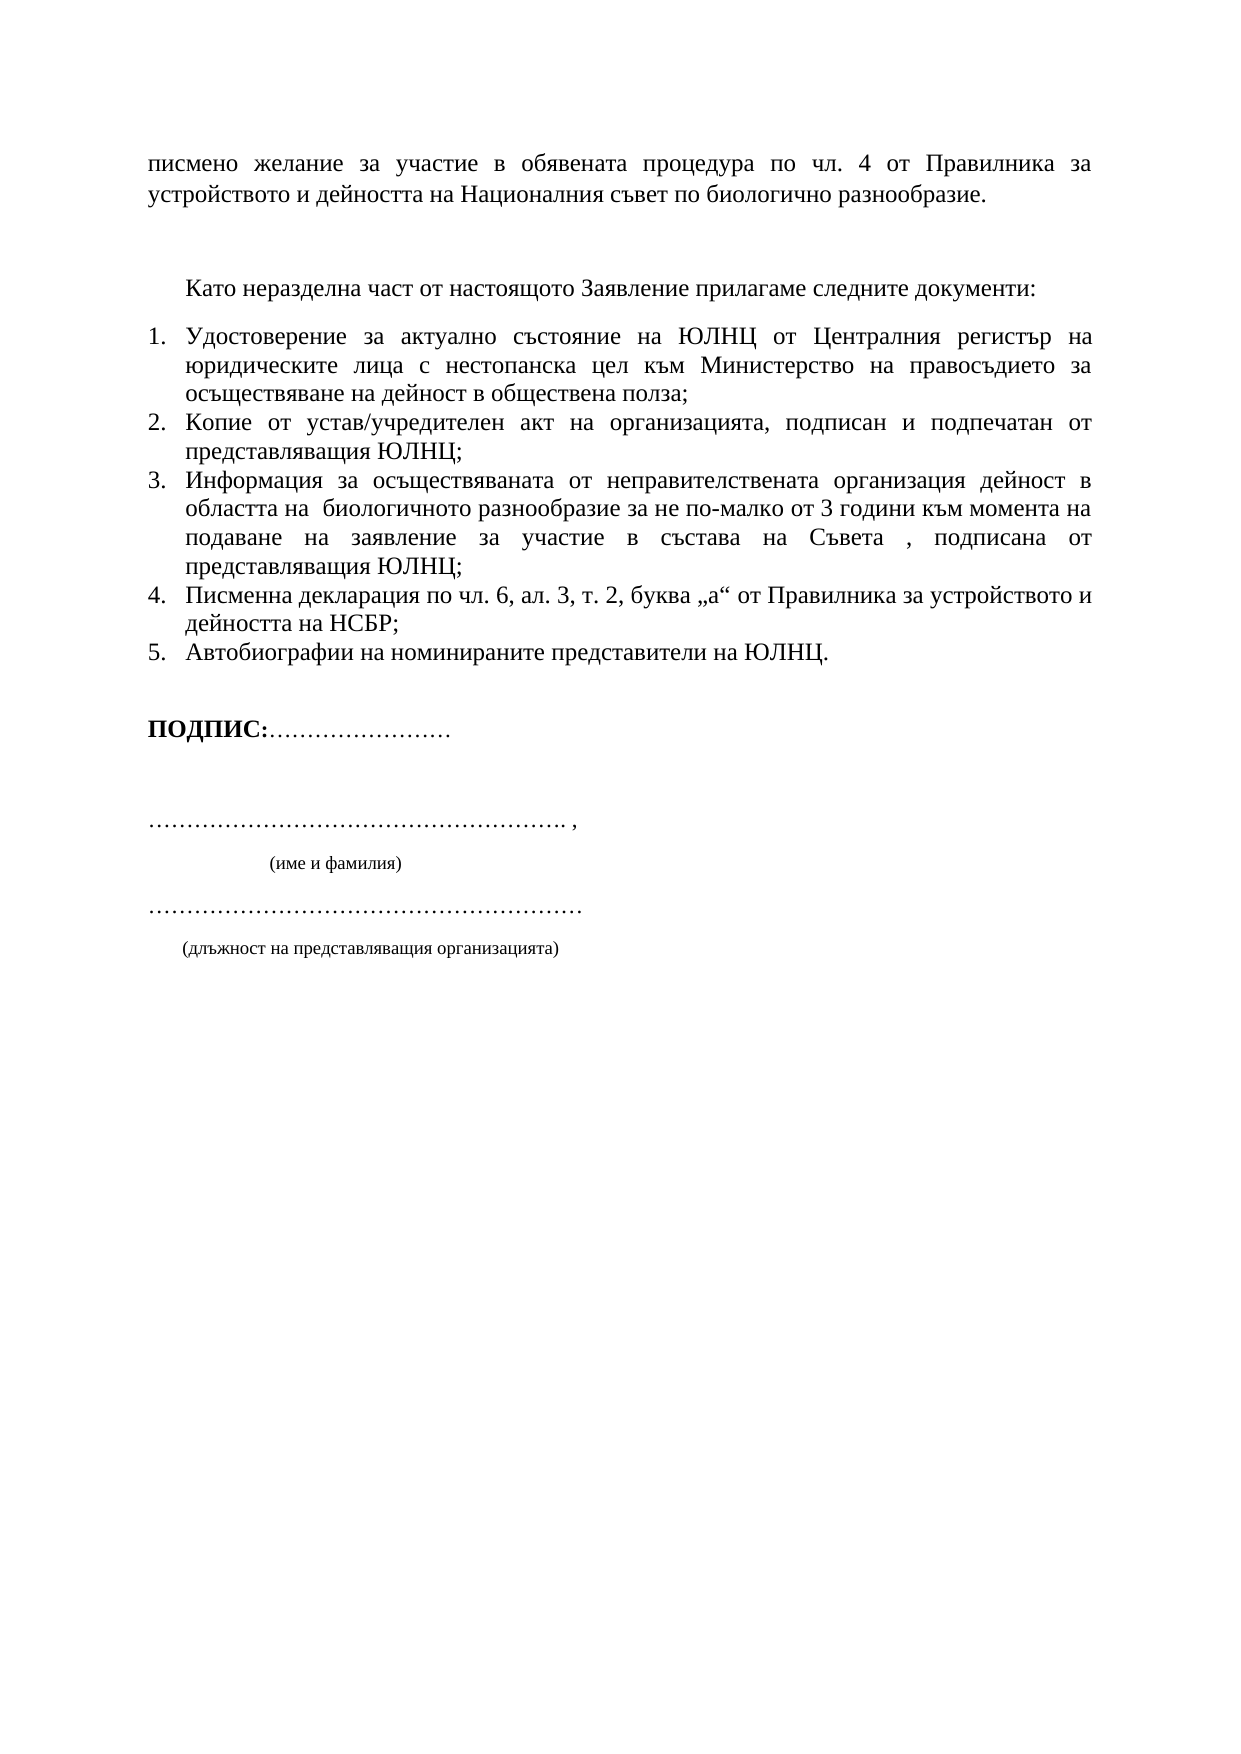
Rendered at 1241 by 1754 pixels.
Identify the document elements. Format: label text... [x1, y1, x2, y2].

list Автобиографии на номинираните представители на ЮЛНЦ. [148, 637, 1093, 666]
list Удостоверение за актуално състояние на ЮЛНЦ от Централния регистър на юридическите лица с нестопанска цел към Министерство на правосъдието за осъществяване на дейност в обществена полза; [148, 321, 1093, 407]
text (име и фамилия) [148, 852, 1093, 873]
text Като неразделна част от настоящото Заявление прилагаме следните документи: [148, 273, 1093, 302]
text ………………………………………………. , [148, 807, 1093, 833]
text ………………………………………………… [148, 892, 1093, 918]
text (длъжност на представляващия организацията) [148, 937, 1093, 959]
list Информация за осъществяваната от неправителствената организация дейност в областта на биологичното разнообразие за не по-малко от 3 години към момента на подаване на заявление за участие в състава на Съвета , подписана от представляващия ЮЛНЦ; [148, 465, 1093, 580]
list Копие от устав/учредителен акт на организацията, подписан и подпечатан от представляващия ЮЛНЦ; [148, 407, 1093, 465]
text ПОДПИС:…………………… [148, 714, 1093, 742]
list Писменна декларация по чл. 6, ал. 3, т. 2, буква „а“ от Правилника за устройството и дейността на НСБР; [148, 580, 1093, 637]
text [148, 148, 1093, 207]
